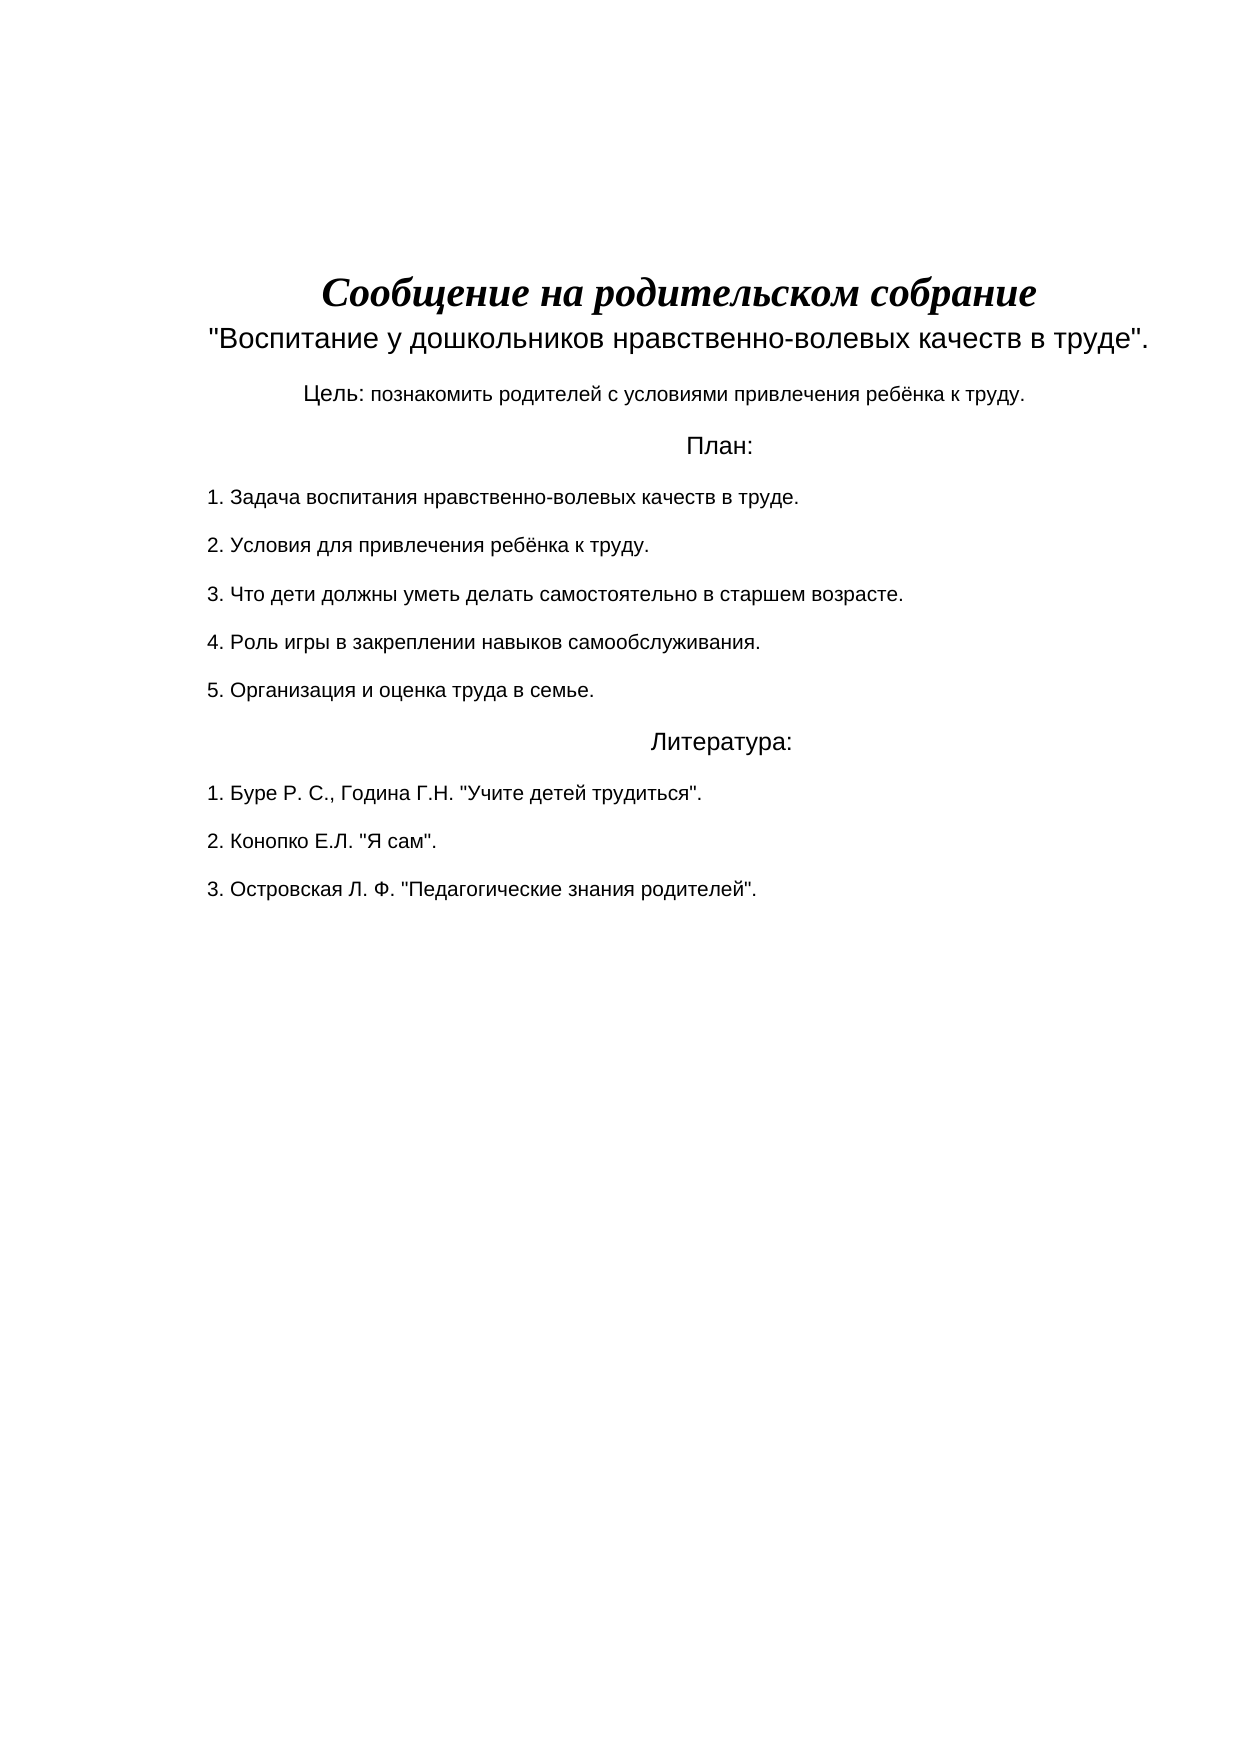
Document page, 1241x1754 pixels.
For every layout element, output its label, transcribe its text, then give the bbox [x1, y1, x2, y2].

text 3. Островская Л. Ф. "Педагогические знания родителей". [207, 877, 1152, 901]
text План: [222, 431, 1152, 460]
text 3. Что дети должны уметь делать самостоятельно в старшем возрасте. [207, 582, 1152, 606]
text 2. Условия для привлечения ребёнка к труду. [207, 533, 1152, 557]
text 4. Роль игры в закреплении навыков самообслуживания. [207, 630, 1152, 654]
text Литература: [207, 727, 1152, 755]
text 5. Организация и оценка труда в семье. [207, 678, 1152, 702]
text 1. Буре Р. С., Година Г.Н. "Учите детей трудиться". [207, 781, 1152, 804]
text Сообщение на родительском собрание "Воспитание у дошкольников нравственно-волевых качеств в труде". [207, 268, 1152, 354]
text Цель: познакомить родителей с условиями привлечения ребёнка к труду. [177, 380, 1152, 406]
text 2. Конопко Е.Л. "Я сам". [207, 829, 1152, 853]
text 1. Задача воспитания нравственно-волевых качеств в труде. [207, 485, 1152, 509]
